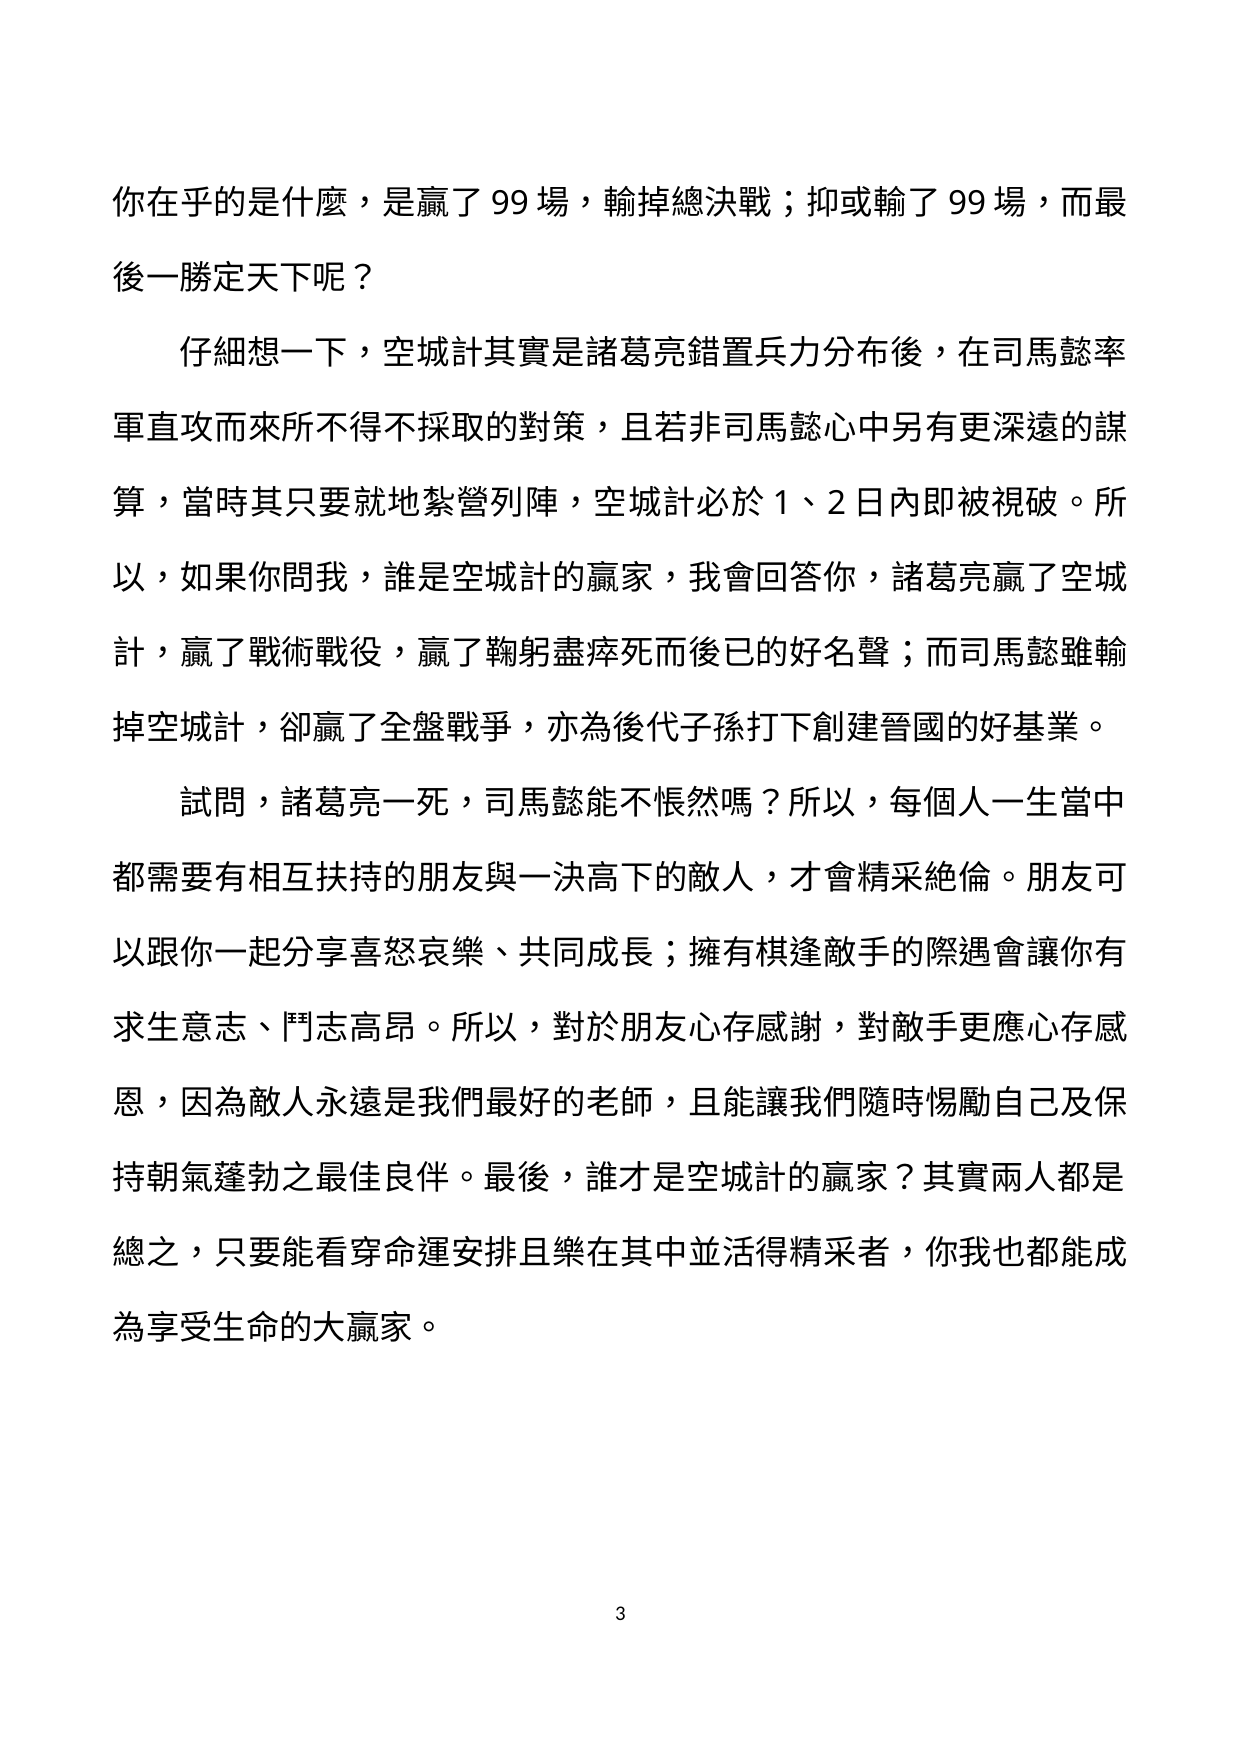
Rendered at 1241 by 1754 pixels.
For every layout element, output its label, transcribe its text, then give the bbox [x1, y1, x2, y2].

text 試問，諸葛亮一死，司馬懿能不悵然嗎？所以，每個人一生當中都需要有相互扶持的朋友與一決高下的敵人，才會精采絶倫。朋友可以跟你一起分享喜怒哀樂、共同成長；擁有棋逢敵手的際遇會讓你有求生意志、鬥志高昂。所以，對於朋友心存感謝，對敵手更應心存感恩，因為敵人永遠是我們最好的老師，且能讓我們隨時惕勵自己及保持朝氣蓬勃之最佳良伴。最後，誰才是空城計的贏家？其實兩人都是；總之，只要能看穿命運安排且樂在其中並活得精采者，你我也都能成為享受生命的大贏家。 [112, 762, 1128, 1362]
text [112, 162, 1128, 312]
text 仔細想一下，空城計其實是諸葛亮錯置兵力分布後，在司馬懿率軍直攻而來所不得不採取的對策，且若非司馬懿心中另有更深遠的謀算，當時其只要就地紮營列陣，空城計必於1、2日內即被視破。所以，如果你問我，誰是空城計的贏家，我會回答你，諸葛亮贏了空城計，贏了戰術戰役，贏了鞠躬盡瘁死而後已的好名聲；而司馬懿雖輸掉空城計，卻贏了全盤戰爭，亦為後代子孫打下創建晉國的好基業。 [112, 312, 1128, 762]
